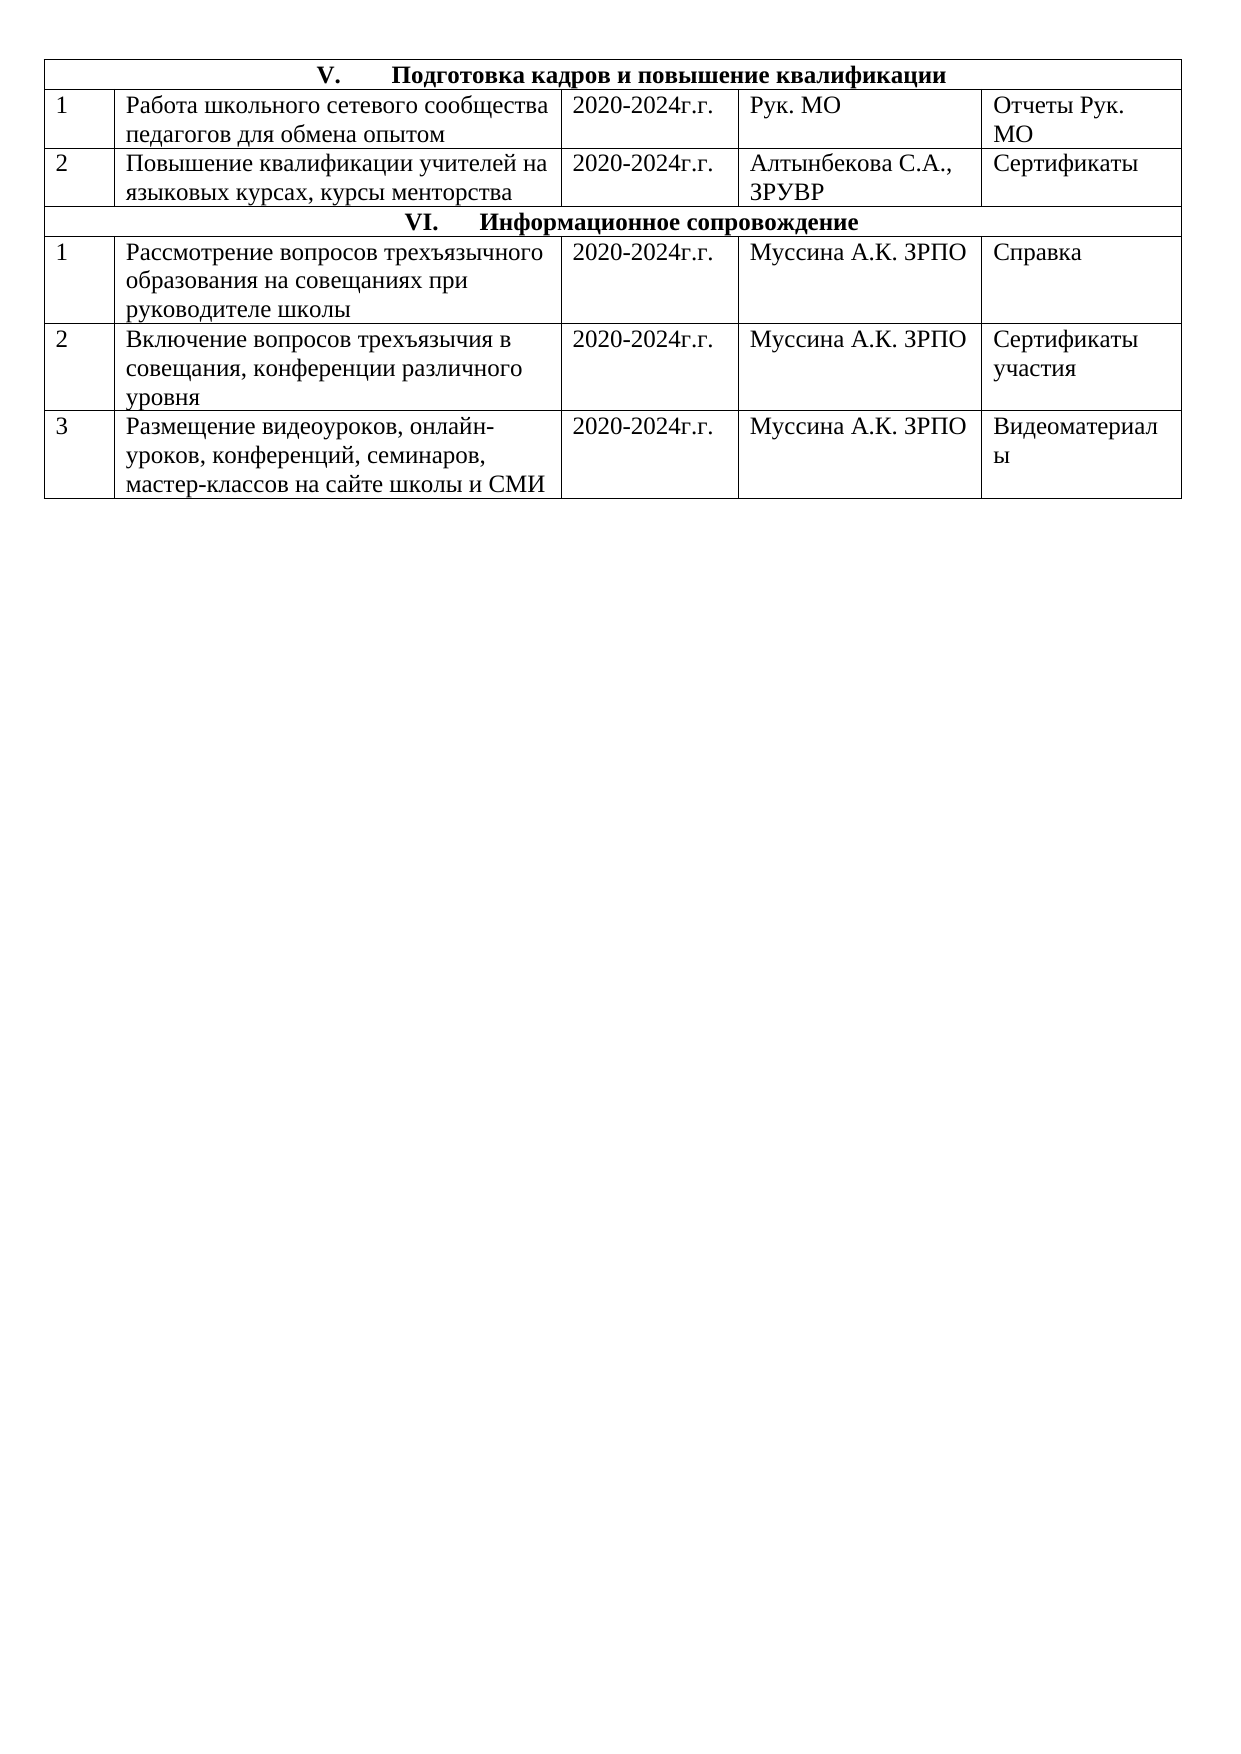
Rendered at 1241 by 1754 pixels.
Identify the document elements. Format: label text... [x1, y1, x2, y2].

table_cell 2 [45, 324, 114, 410]
table_cell Подготовка кадров и повышение квалификации [45, 60, 1181, 89]
table_cell Видеоматериалы [982, 411, 1181, 498]
table_cell Муссина А.К. ЗРПО [739, 324, 981, 410]
table_cell 2020-2024г.г. [562, 90, 738, 147]
table_cell Муссина А.К. ЗРПО [739, 411, 981, 498]
table_cell Рассмотрение вопросов трехъязычного образования на совещаниях при руководителе школы [115, 237, 561, 323]
table_cell Размещение видеоуроков, онлайн-уроков, конференций, семинаров, мастер-классов на сайте школы и СМИ [115, 411, 561, 498]
table_cell 2 [45, 149, 114, 206]
table_cell Информационное сопровождение [45, 207, 1181, 236]
table_cell Рук. МО [739, 90, 981, 147]
table_cell Сертификаты [982, 149, 1181, 206]
table_cell 2020-2024г.г. [562, 324, 738, 410]
table_cell 2020-2024г.г. [562, 237, 738, 323]
table_cell 1 [45, 237, 114, 323]
table_cell Справка [982, 237, 1181, 323]
table_cell 1 [45, 90, 114, 147]
table_cell Повышение квалификации учителей на языковых курсах, курсы менторства [115, 149, 561, 206]
table_cell 2020-2024г.г. [562, 149, 738, 206]
table_cell Сертификаты участия [982, 324, 1181, 410]
table_cell 3 [45, 411, 114, 498]
table_cell Алтынбекова С.А., ЗРУВР [739, 149, 981, 206]
table_cell Муссина А.К. ЗРПО [739, 237, 981, 323]
table_cell Включение вопросов трехъязычия в совещания, конференции различного уровня [115, 324, 561, 410]
table_cell Отчеты Рук. МО [982, 90, 1181, 147]
table_cell 2020-2024г.г. [562, 411, 738, 498]
table_cell Работа школьного сетевого сообщества педагогов для обмена опытом [115, 90, 561, 147]
